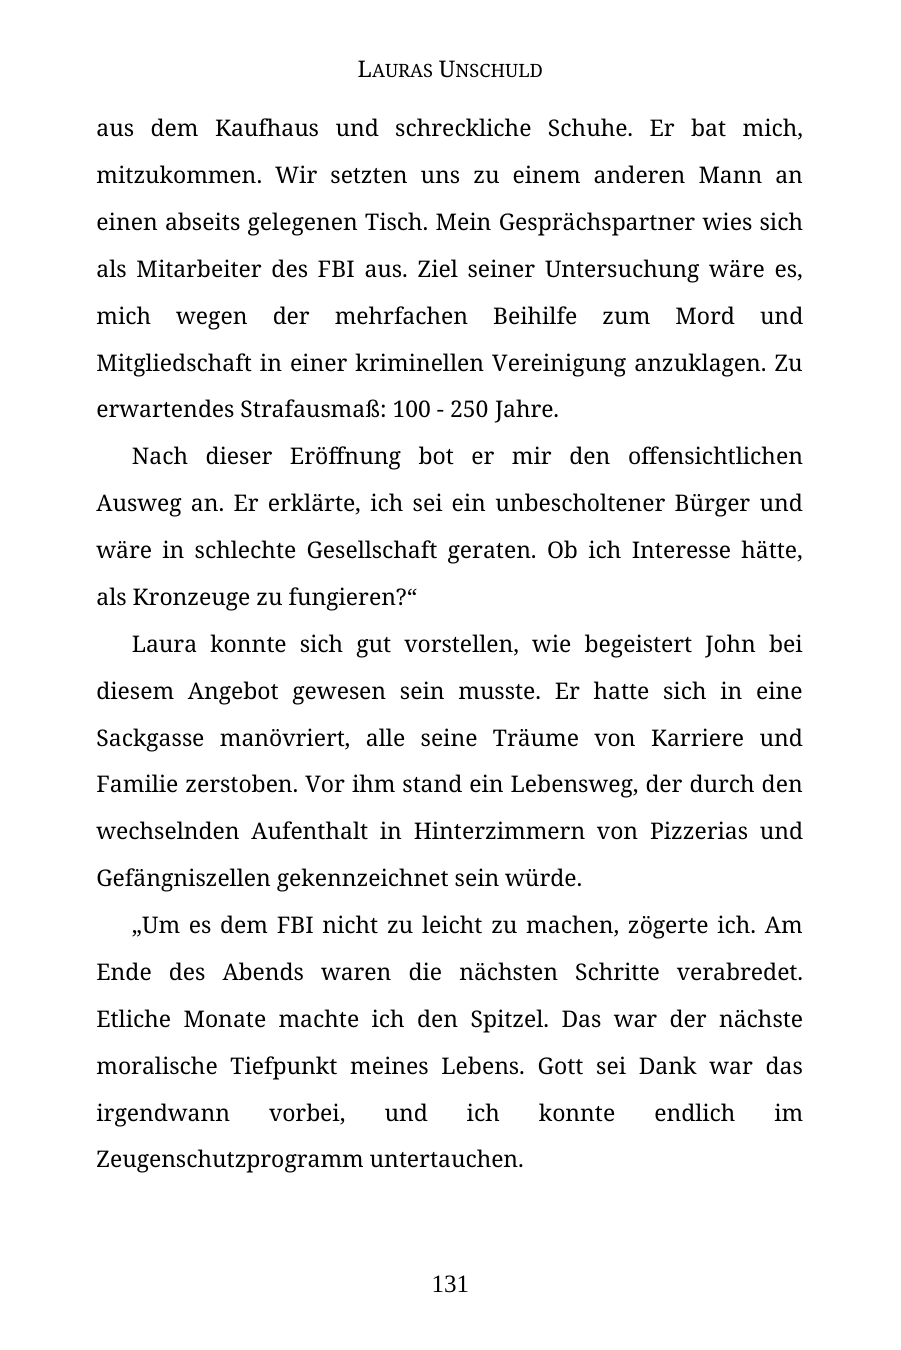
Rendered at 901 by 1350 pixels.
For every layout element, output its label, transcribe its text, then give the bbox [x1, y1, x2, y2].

text Nach dieser Eröffnung bot er mir den offensichtlichen Ausweg an. Er erklärte, ich sei ein unbescholtener Bürger und wäre in schlechte Gesellschaft geraten. Ob ich Interesse hätte, als Kronzeuge zu fungieren?“ [96, 440, 804, 612]
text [96, 112, 804, 425]
text „Um es dem FBI nicht zu leicht zu machen, zögerte ich. Am Ende des Abends waren die nächsten Schritte verabredet. Etliche Monate machte ich den Spitzel. Das war der nächste moralische Tiefpunkt meines Lebens. Gott sei Dank war das irgendwann vorbei, und ich konnte endlich im Zeugenschutzprogramm untertauchen. [96, 909, 804, 1175]
text Laura konnte sich gut vorstellen, wie begeistert John bei diesem Angebot gewesen sein musste. Er hatte sich in eine Sackgasse manövriert, alle seine Träume von Karriere und Familie zerstoben. Vor ihm stand ein Lebensweg, der durch den wechselnden Aufenthalt in Hinterzimmern von Pizzerias und Gefängniszellen gekennzeichnet sein würde. [96, 628, 804, 893]
